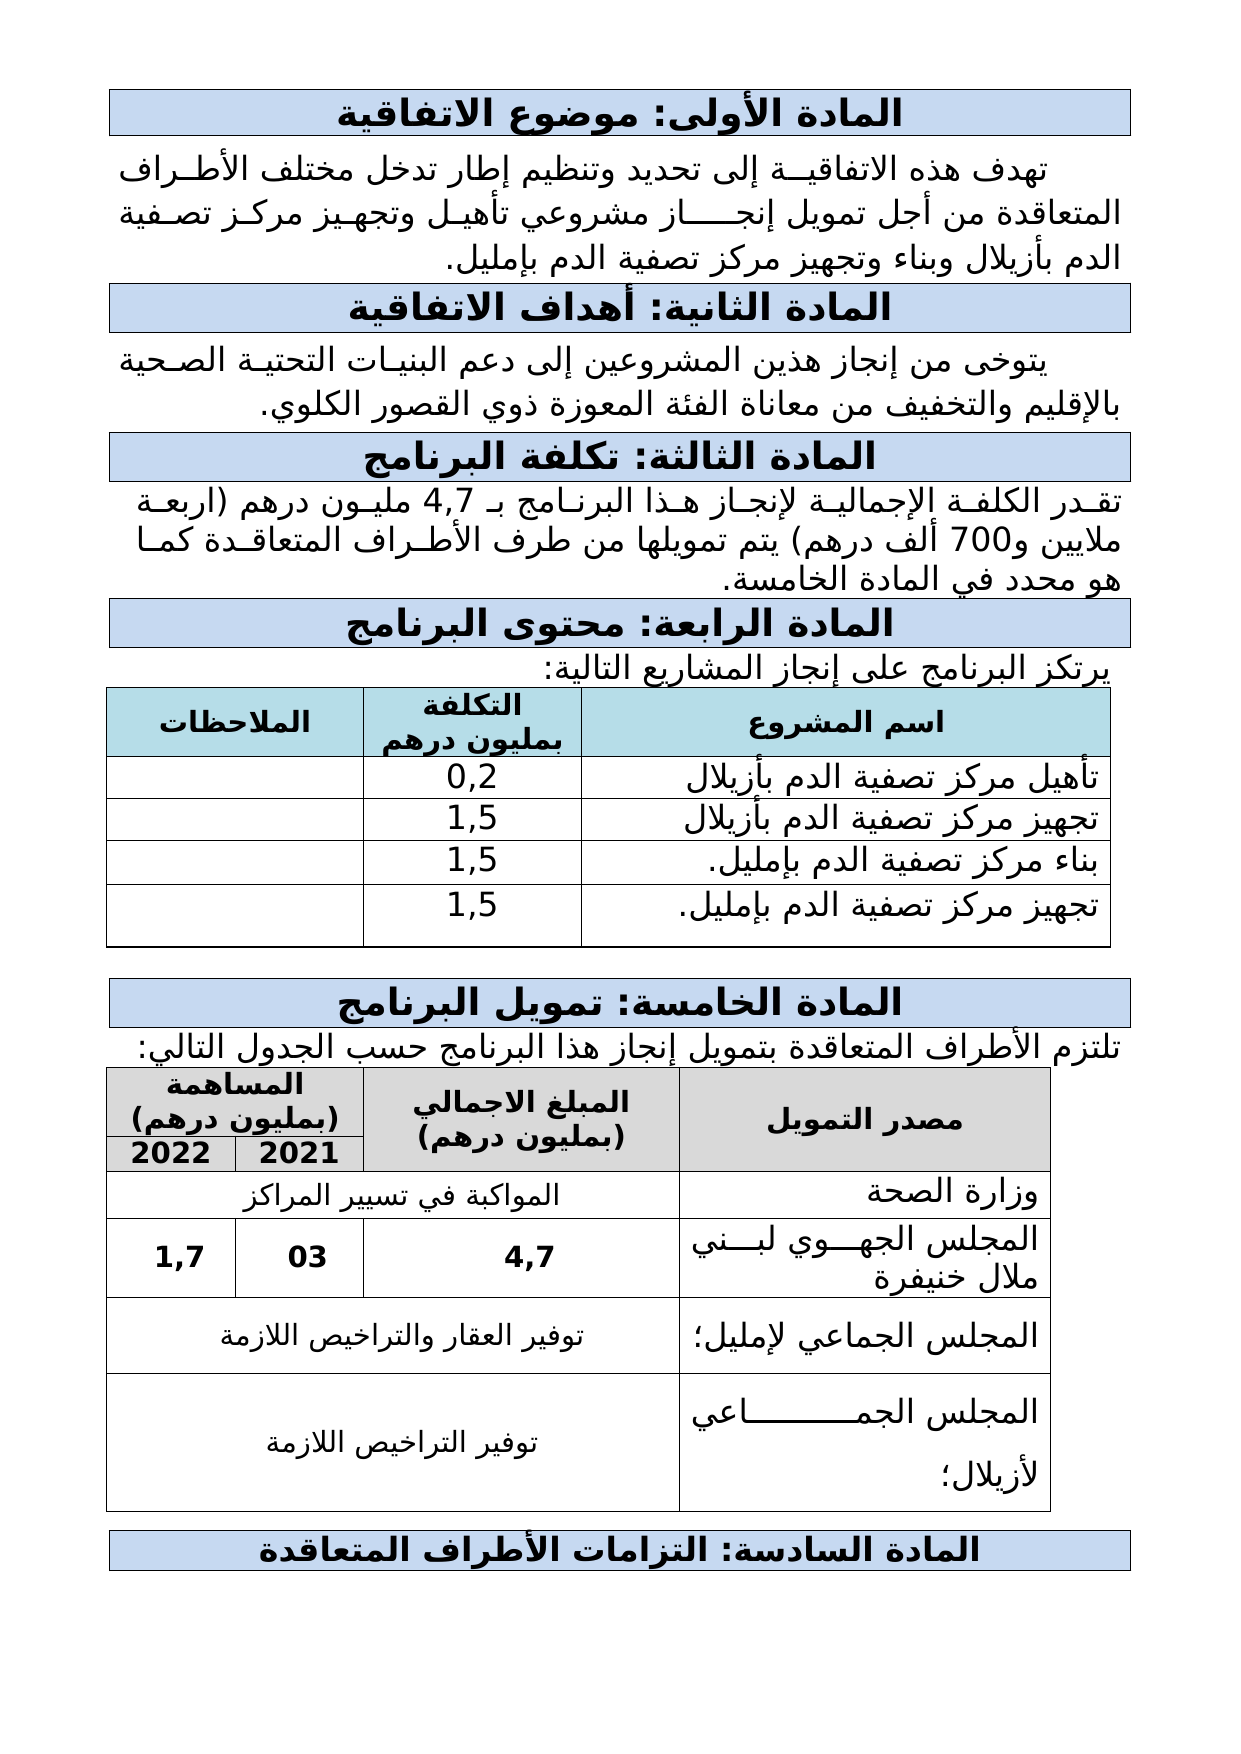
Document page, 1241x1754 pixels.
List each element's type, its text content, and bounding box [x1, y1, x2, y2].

text المادة الأولى: موضوع الاتفاقية [110, 90, 1130, 135]
table_cell 1,5 [364, 885, 581, 946]
table_cell تأهيل مركز تصفية الدم بأزيلال [582, 757, 1110, 798]
table_cell وزارة الصحة [680, 1172, 1050, 1218]
table_cell [107, 757, 363, 798]
table_cell المواكبة في تسيير المراكز [107, 1172, 679, 1218]
table_cell المجلس الجهوي لبني ملال خنيفرة [680, 1219, 1050, 1297]
text تقدر الكلفة الإجمالية لإنجاز هذا البرنامج بـ 4,7 مليون درهم (اربعة ملايين و700 ألف درهم) يتم تمويلها من طرف الأطراف المتعاقدة كما هو محدد في المادة الخامسة. [136, 482, 1122, 598]
text تهدف هذه الاتفاقيــة إلى تحديد وتنظيم إطار تدخل مختلف الأطراف المتعاقدة من أجل تمويل إنجـــــاز مشروعي تأهيل وتجهيز مركز تصفية الدم بأزيلال وبناء وتجهيز مركز تصفية الدم بإمليل. [118, 149, 1122, 277]
table_cell 2021 [236, 1137, 363, 1171]
table_cell المجلس الجماعي لإمليل؛ [680, 1298, 1050, 1373]
table_cell [107, 799, 363, 839]
table_cell 1,5 [364, 841, 581, 884]
table_header الملاحظات [107, 688, 363, 756]
table_cell [107, 841, 363, 884]
table_cell [107, 885, 363, 946]
text المادة الثالثة: تكلفة البرنامج [110, 433, 1130, 481]
table_cell توفير التراخيص اللازمة [107, 1374, 679, 1511]
table_header التكلفة بمليون درهم [364, 688, 581, 756]
text تلتزم الأطراف المتعاقدة بتمويل إنجاز هذا البرنامج حسب الجدول التالي: [136, 1028, 1122, 1067]
text يتوخى من إنجاز هذين المشروعين إلى دعم البنيات التحتية الصحية بالإقليم والتخفيف من معاناة الفئة المعوزة ذوي القصور الكلوي. [118, 340, 1122, 424]
table_header المساهمة (بمليون درهم) [107, 1068, 363, 1136]
table_cell 1,7 [107, 1219, 235, 1297]
text يرتكز البرنامج على إنجاز المشاريع التالية: [136, 648, 1122, 687]
table_cell 03 [236, 1219, 363, 1297]
table_cell تجهيز مركز تصفية الدم بإمليل. [582, 885, 1110, 946]
table_header المبلغ الاجمالي (بمليون درهم) [364, 1068, 679, 1171]
table_header مصدر التمويل [680, 1068, 1050, 1171]
table_cell 4,7 [364, 1219, 679, 1297]
table_cell 0,2 [364, 757, 581, 798]
table_cell المجلس الجماعي لأزيلال؛ [680, 1374, 1050, 1511]
text المادة الرابعة: محتوى البرنامج [110, 599, 1130, 647]
text المادة الثانية: أهداف الاتفاقية [110, 284, 1130, 332]
text المادة الخامسة: تمويل البرنامج [110, 979, 1130, 1027]
table_cell بناء مركز تصفية الدم بإمليل. [582, 841, 1110, 884]
table_cell 1,5 [364, 799, 581, 839]
table_header اسم المشروع [582, 688, 1110, 756]
table_cell 2022 [107, 1137, 235, 1171]
table_cell توفير العقار والتراخيص اللازمة [107, 1298, 679, 1373]
table_cell تجهيز مركز تصفية الدم بأزيلال [582, 799, 1110, 839]
text المادة السادسة: التزامات الأطراف المتعاقدة [110, 1531, 1130, 1570]
